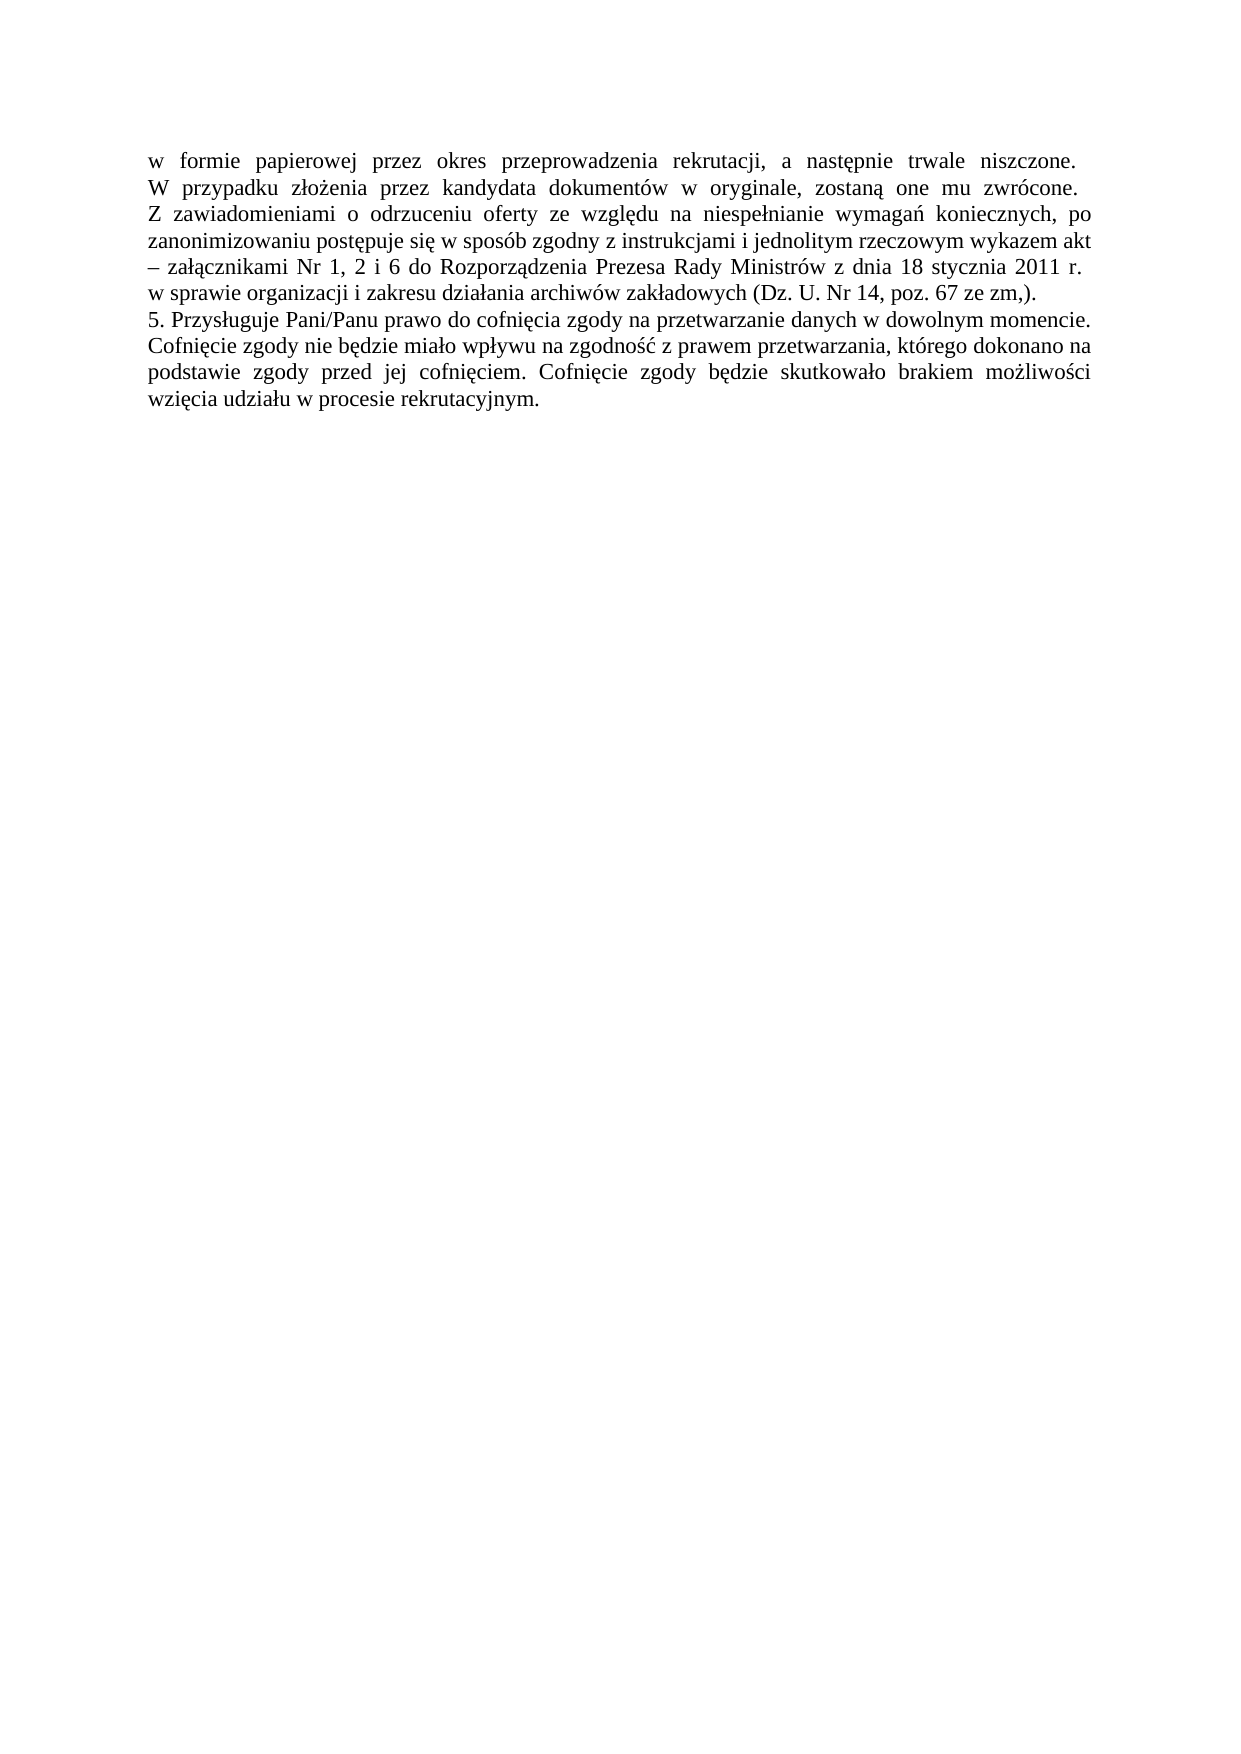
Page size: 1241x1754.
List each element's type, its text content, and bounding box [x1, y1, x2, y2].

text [148, 148, 1093, 306]
text 5. Przysługuje Pani/Panu prawo do cofnięcia zgody na przetwarzanie danych w dowolnym momencie. Cofnięcie zgody nie będzie miało wpływu na zgodność z prawem przetwarzania, którego dokonano na podstawie zgody przed jej cofnięciem. Cofnięcie zgody będzie skutkowało brakiem możliwości wzięcia udziału w procesie rekrutacyjnym. [148, 306, 1093, 411]
